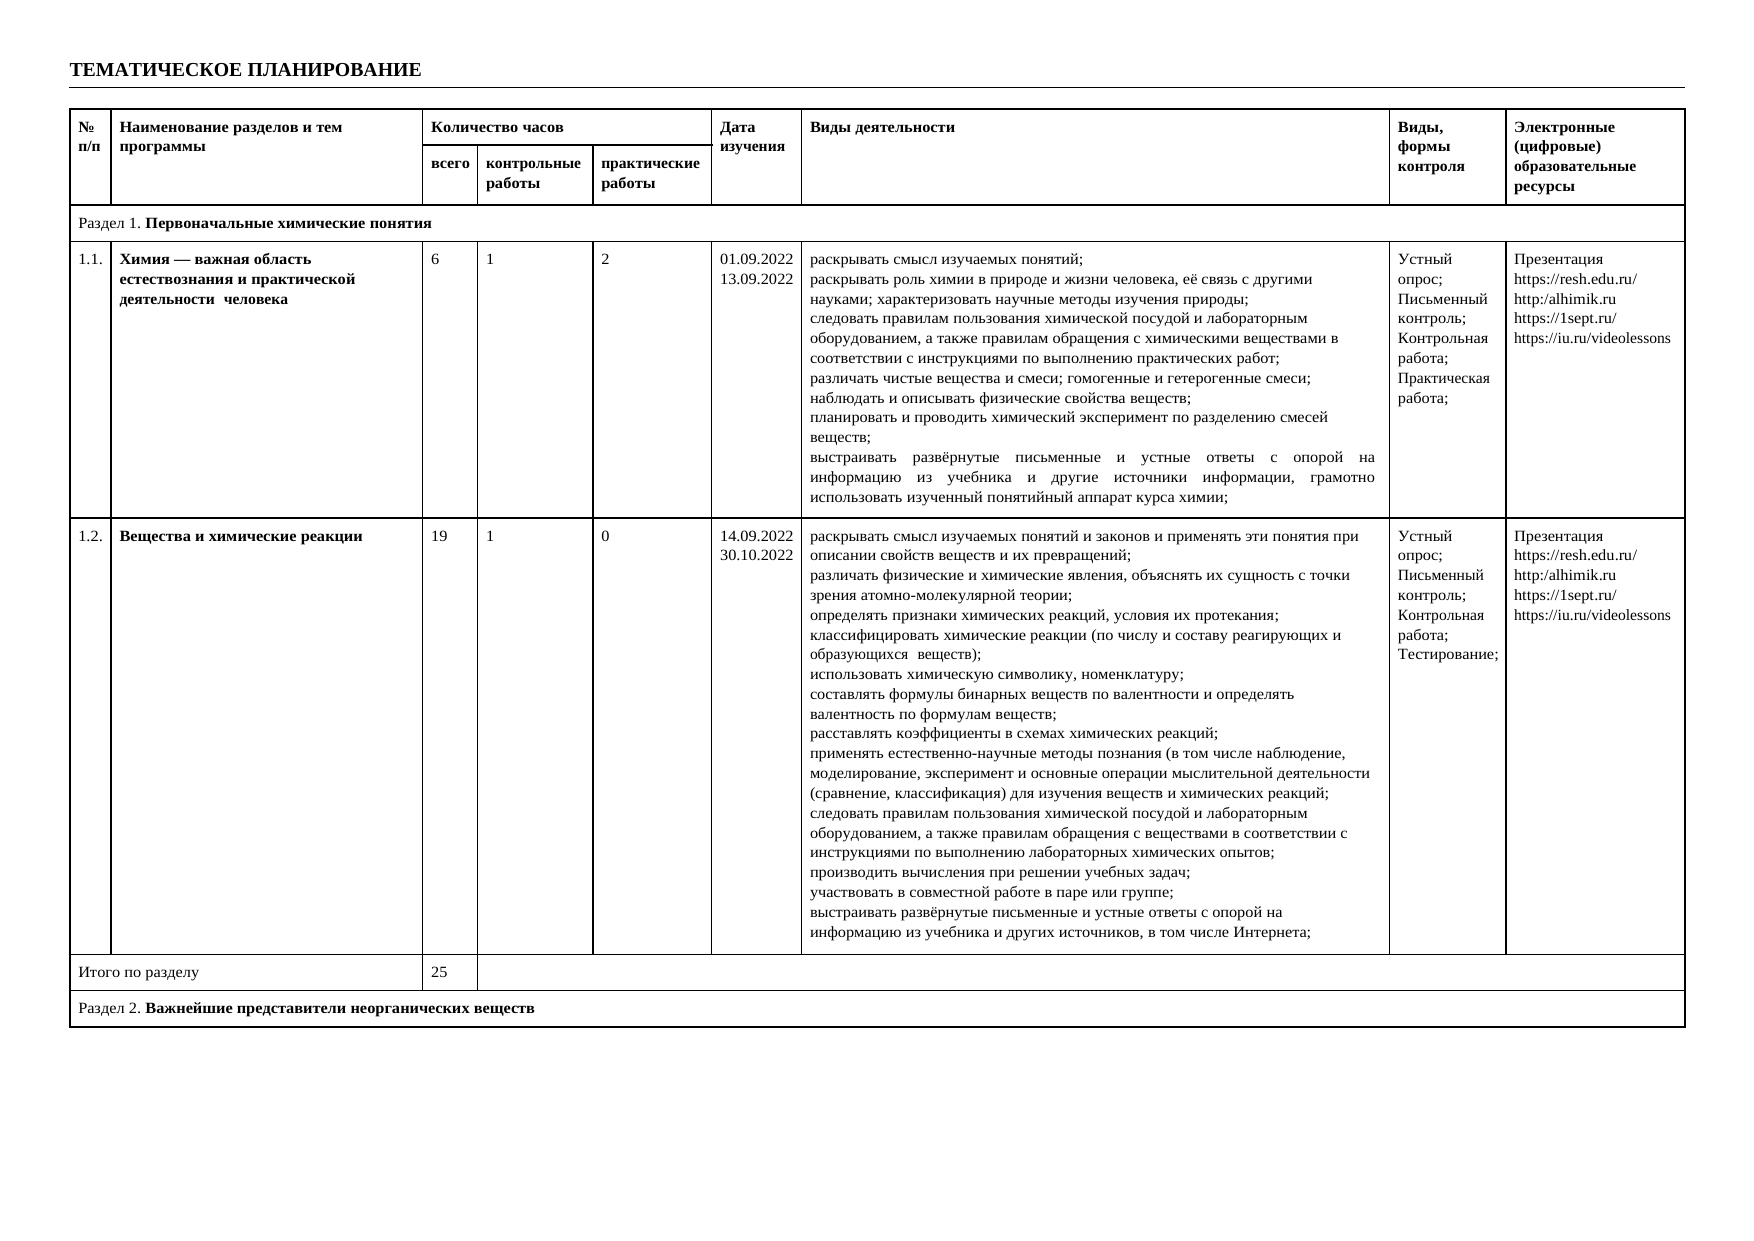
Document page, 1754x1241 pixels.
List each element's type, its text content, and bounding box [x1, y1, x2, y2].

table_header Виды деятельности [802, 110, 1389, 204]
table_header Виды, формы контроля [1390, 110, 1505, 204]
table_header Электронные (цифровые) образовательные ресурсы [1507, 110, 1684, 204]
table_cell Раздел 1. Первоначальные химические понятия [71, 206, 1684, 241]
table_cell Устный опрос; Письменный контроль; Контрольная работа; Тестирование; [1390, 519, 1505, 953]
table_header Наименование разделов и тем программы [112, 110, 422, 204]
table_cell 1 [478, 242, 592, 517]
table_cell раскрывать смысл изучаемых понятий; раскрывать роль химии в природе и жизни человека, её связь с другими науками; характеризовать научные методы изучения природы; следовать правилам пользования химической посудой и лабораторным оборудованием, а также правилам обращения с химическими веществами в соответствии с инструкциями по выполнению практических работ; различать чистые вещества и смеси; гомогенные и гетерогенные смеси; наблюдать и описывать физические свойства веществ; планировать и проводить химический эксперимент по разделению смесей веществ; выстраивать развёрнутые письменные и устные ответы с опорой на информацию из учебника и другие источники информации, грамотно использовать изученный понятийный аппарат курса химии; [802, 242, 1389, 517]
table_header Количество часов [423, 110, 711, 144]
table_cell Химия — важная область естествознания и практической деятельности человека [112, 242, 422, 517]
table_cell 0 [594, 519, 711, 953]
table_cell Презентация https://resh.edu.ru/ http:/alhimik.ru https://1sept.ru/ https://iu.ru/videolessons [1507, 519, 1684, 953]
table_cell всего [423, 146, 477, 204]
table_cell раскрывать смысл изучаемых понятий и законов и применять эти понятия при описании свойств веществ и их превращений; различать физические и химические явления, объяснять их сущность с точки зрения атомно-молекулярной теории; определять признаки химических реакций, условия их протекания; классифицировать химические реакции (по числу и составу реагирующих и образующихся веществ); использовать химическую символику, номенклатуру; составлять формулы бинарных веществ по валентности и определять валентность по формулам веществ; расставлять коэффициенты в схемах химических реакций; применять естественно-научные методы познания (в том числе наблюдение, моделирование, эксперимент и основные операции мыслительной деятельности (сравнение, классификация) для изучения веществ и химических реакций; следовать правилам пользования химической посудой и лабораторным оборудованием, а также правилам обращения с веществами в соответствии с инструкциями по выполнению лабораторных химических опытов; производить вычисления при решении учебных задач; участвовать в совместной работе в паре или группе; выстраивать развёрнутые письменные и устные ответы с опорой на информацию из учебника и других источников, в том числе Интернета; [802, 519, 1389, 953]
table_cell 2 [594, 242, 711, 517]
table_cell 6 [423, 242, 477, 517]
table_cell контрольные работы [478, 146, 592, 204]
table_cell Раздел 2. Важнейшие представители неорганических веществ [71, 991, 1684, 1026]
table_cell 14.09.2022 30.10.2022 [712, 519, 801, 953]
table_cell 1 [478, 519, 592, 953]
table_cell 25 [423, 955, 477, 990]
table_cell [478, 955, 1684, 990]
text ТЕМАТИЧЕСКОЕ ПЛАНИРОВАНИЕ [69, 58, 1696, 81]
table_header Дата изучения [712, 110, 801, 204]
table_cell Итого по разделу [71, 955, 422, 990]
table_cell 01.09.2022 13.09.2022 [712, 242, 801, 517]
table_cell 1.2. [71, 519, 110, 953]
table_cell практические работы [594, 146, 711, 204]
table_cell Устный опрос; Письменный контроль; Контрольная работа; Практическая работа; [1390, 242, 1505, 517]
table_header № п/п [71, 110, 110, 204]
table_cell 19 [423, 519, 477, 953]
table_cell Презентация https://resh.edu.ru/ http:/alhimik.ru https://1sept.ru/ https://iu.ru/videolessons [1507, 242, 1684, 517]
table_cell 1.1. [71, 242, 110, 517]
table_cell Вещества и химические реакции [112, 519, 422, 953]
